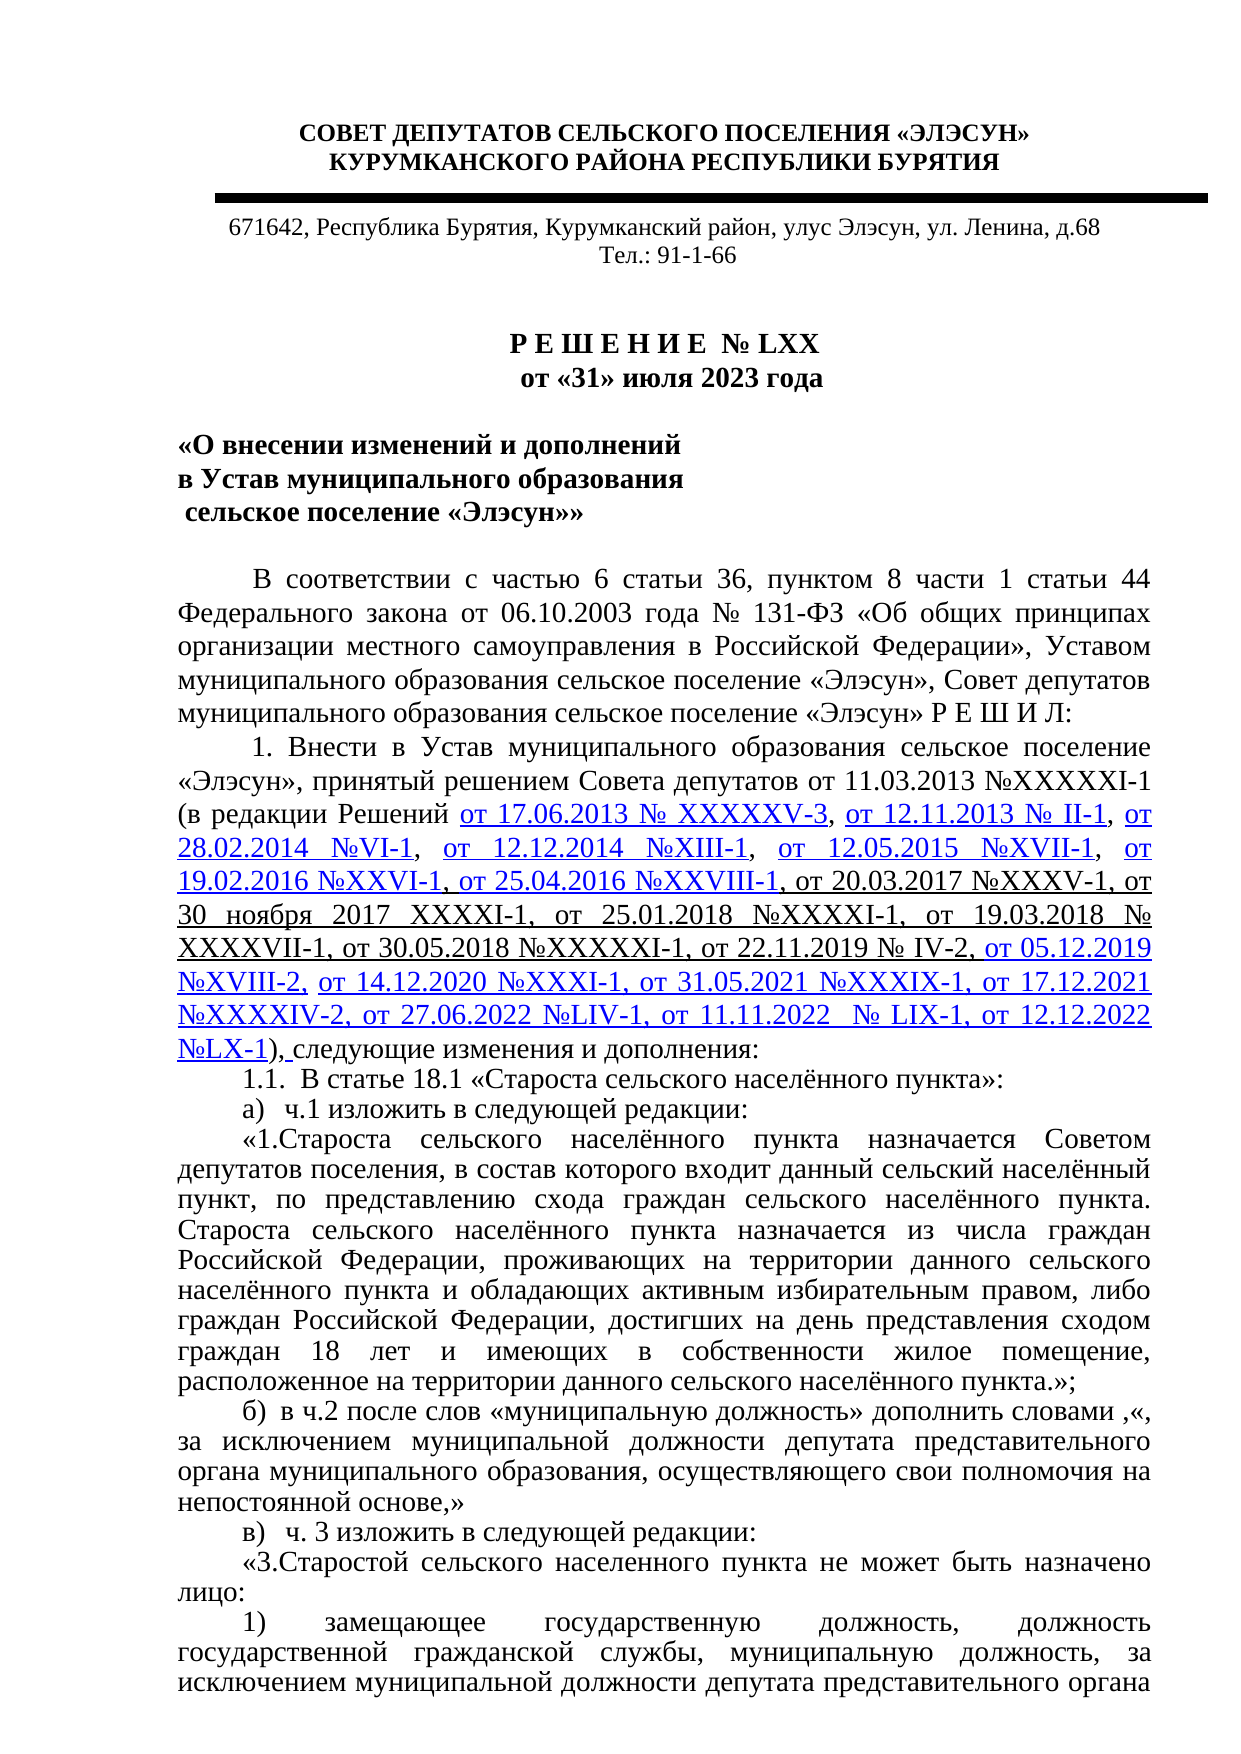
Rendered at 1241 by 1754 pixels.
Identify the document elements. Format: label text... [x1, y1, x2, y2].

text 1. Внести в Устав муниципального образования сельское поселение «Элэсун», принятый решением Совета депутатов от 11.03.2013 №XXXХXI-1 (в редакции Решений от 17.06.2013 № XXXXXV-3, от 12.11.2013 № II-1, от 28.02.2014 №VI-1, от 12.12.2014 №XIII-1, от 12.05.2015 №XVII-1, от 19.02.2016 №XXVI-1, от 25.04.2016 №XXVIII-1, от 20.03.2017 №XXXV-1, от 30 ноября 2017 ХХХХI-1, от 25.01.2018 №ХХХХI-1, от 19.03.2018 № ХХХХVII-1, от 30.05.2018 №ХХХХXI-1, от 22.11.2019 № IV-2, от 05.12.2019 №XVIII-2, от 14.12.2020 №XXXI-1, от 31.05.2021 №XXXIX-1, от 17.12.2021 №XXXXIV-2, от 27.06.2022 №LIV-1, от 11.11.2022 № LIХ-1, от 12.12.2022 №LX-1), следующие изменения и дополнения: [177, 729, 1152, 892]
text В соответствии с частью 6 статьи 36, пунктом 8 части 1 статьи 44 Федерального закона от 06.10.2003 года № 131-ФЗ «Об общих принципах организации местного самоуправления в Российской Федерации», Уставом муниципального образования сельское поселение «Элэсун», Совет депутатов муниципального образования сельское поселение «Элэсун» Р Е Ш И Л: [177, 561, 1152, 729]
text «3.Старостой сельского населенного пункта не может быть назначено лицо: [177, 1547, 1152, 1608]
text от «31» июля 2023 года [177, 360, 1152, 394]
text Р Е Ш Е Н И Е № LXX [177, 327, 1152, 360]
text 671642, Республика Бурятия, Курумканский район, улус Элэсун, ул. Ленина, д.68 [177, 212, 1152, 240]
text 1. Внести в Устав муниципального образования сельское поселение «Элэсун», принятый решением Совета депутатов от 11.03.2013 №XXXХXI-1 (в редакции Решений от 17.06.2013 № XXXXXV-3, от 12.11.2013 № II-1, от 28.02.2014 №VI-1, от 12.12.2014 №XIII-1, от 12.05.2015 №XVII-1, от 19.02.2016 №XXVI-1, от 25.04.2016 №XXVIII-1, от 20.03.2017 №XXXV-1, от 30 ноября 2017 ХХХХI-1, от 25.01.2018 №ХХХХI-1, от 19.03.2018 № ХХХХVII-1, от 30.05.2018 №ХХХХXI-1, от 22.11.2019 № IV-2, от 05.12.2019 №XVIII-2, от 14.12.2020 №XXXI-1, от 31.05.2021 №XXXIX-1, от 17.12.2021 №XXXXIV-2, от 27.06.2022 №LIV-1, от 11.11.2022 № LIХ-1, от 12.12.2022 №LX-1), следующие изменения и дополнения: [177, 961, 1152, 1026]
list В статье 18.1 «Староста сельского населённого пункта»: [177, 1064, 1152, 1094]
text «О внесении изменений и дополнений [177, 427, 1152, 461]
text Тел.: 91-1-66 [177, 240, 1152, 269]
text сельское поселение «Элэсун»» [177, 494, 1152, 528]
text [177, 1608, 1152, 1698]
text КУРУМКАНСКОГО РАЙОНА РЕСПУБЛИКИ БУРЯТИЯ [177, 147, 1152, 176]
text СОВЕТ ДЕПУТАТОВ СЕЛЬСКОГО ПОСЕЛЕНИЯ «ЭЛЭСУН» [177, 118, 1152, 147]
text а) ч.1 изложить в следующей редакции: [177, 1094, 1152, 1125]
text в Устав муниципального образования [177, 461, 1152, 494]
text «1.Староста сельского населённого пункта назначается Советом депутатов поселения, в состав которого входит данный сельский населённый пункт, по представлению схода граждан сельского населённого пункта. Староста сельского населённого пункта назначается из числа граждан Российской Федерации, проживающих на территории данного сельского населённого пункта и обладающих активным избирательным правом, либо граждан Российской Федерации, достигших на день представления сходом граждан 18 лет и имеющих в собственности жилое помещение, расположенное на территории данного сельского населённого пункта.»; [177, 1125, 1152, 1396]
text б) в ч.2 после слов «муниципальную должность» дополнить словами ,«, за исключением муниципальной должности депутата представительного органа муниципального образования, осуществляющего свои полномочия на непостоянной основе,» [177, 1396, 1152, 1517]
text в) ч. 3 изложить в следующей редакции: [177, 1517, 1152, 1547]
